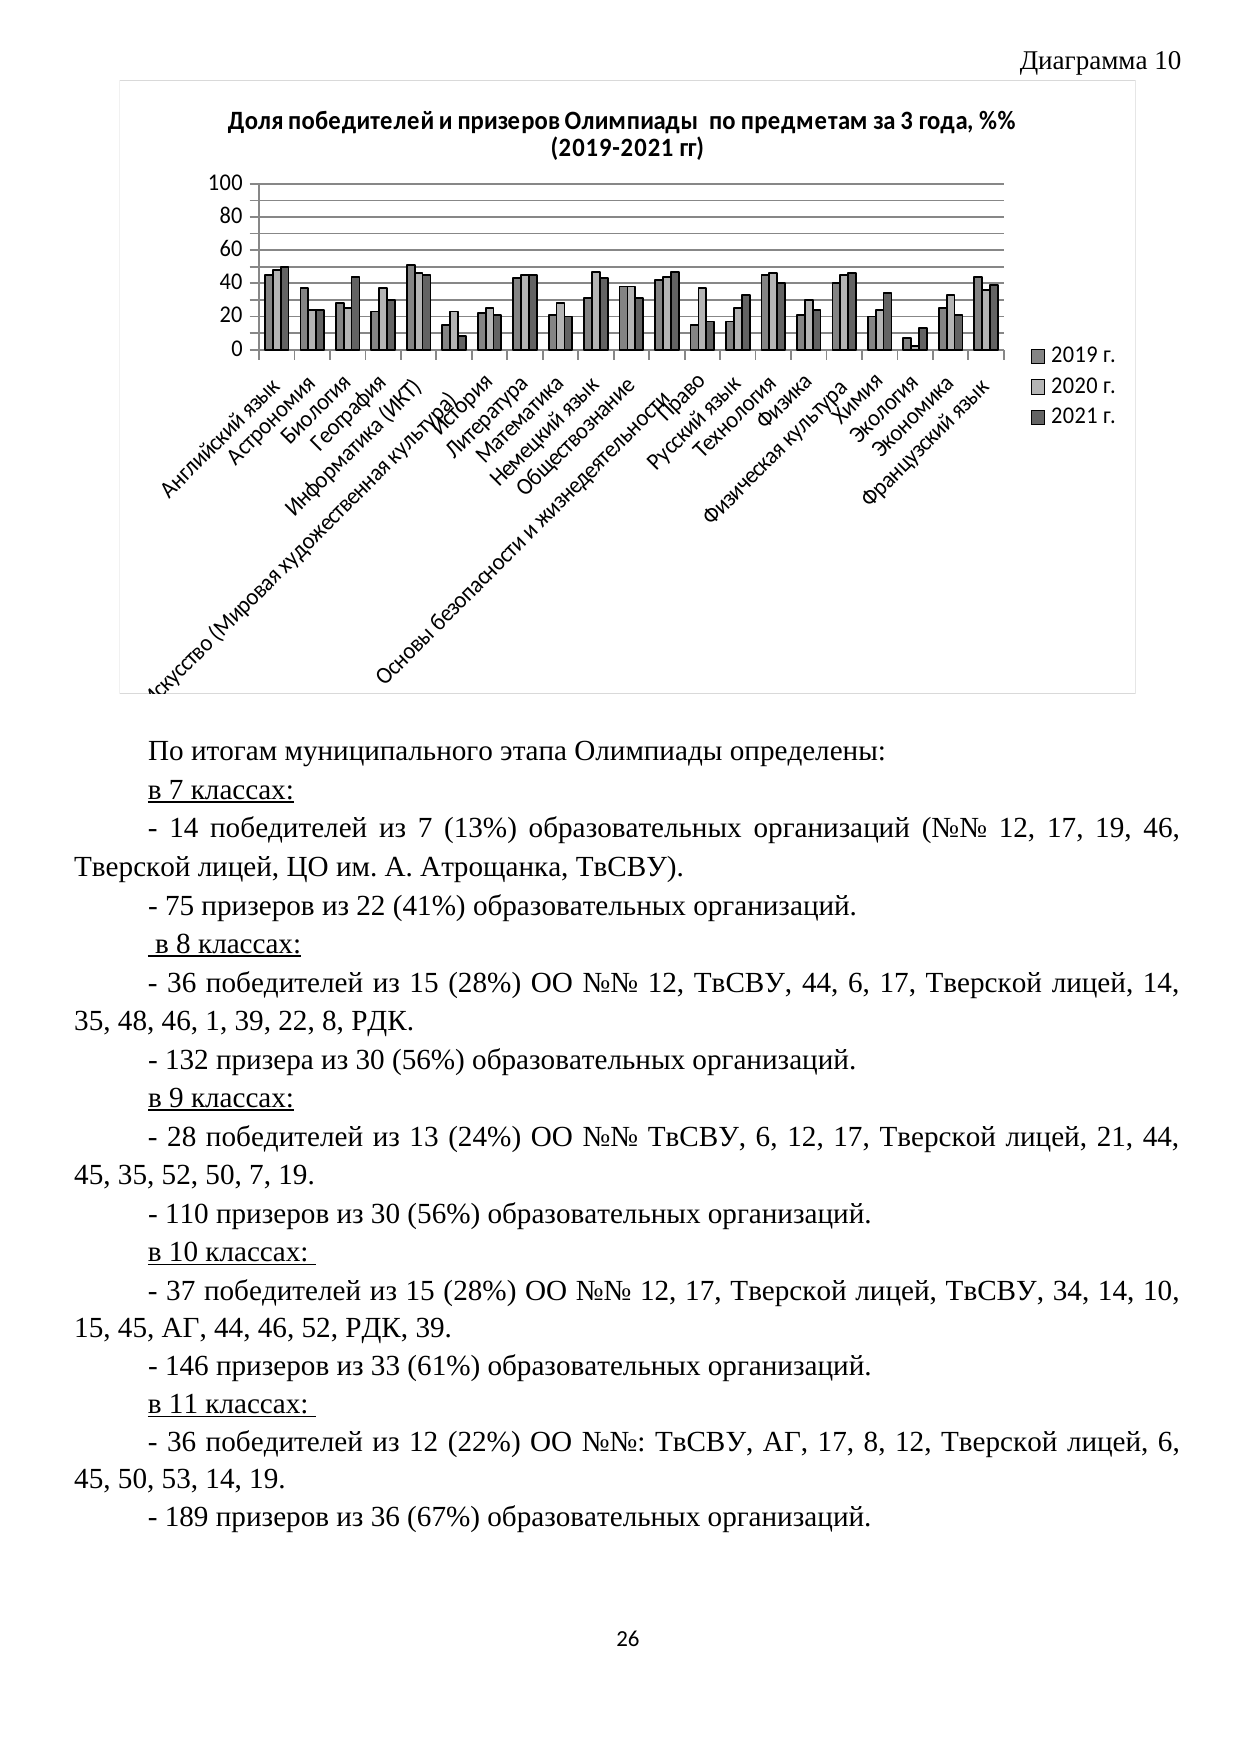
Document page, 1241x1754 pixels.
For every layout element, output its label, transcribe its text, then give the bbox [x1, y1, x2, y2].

text - 28 победителей из 13 (24%) ОО №№ ТвСВУ, 6, 12, 17, Тверской лицей, 21, 44, 45, 35, 52, 50, 7, 19. [74, 1119, 1181, 1191]
text в 11 классах: [74, 1387, 1181, 1420]
text - 75 призеров из 22 (41%) образовательных организаций. [74, 888, 1181, 921]
text - 37 победителей из 15 (28%) ОО №№ 12, 17, Тверской лицей, ТвСВУ, 34, 14, 10, 15, 45, АГ, 44, 46, 52, РДК, 39. [74, 1273, 1181, 1344]
text - 132 призера из 30 (56%) образовательных организаций. [74, 1042, 1181, 1075]
text - 14 победителей из 7 (13%) образовательных организаций (№№ 12, 17, 19, 46, Тверской лицей, ЦО им. А. Атрощанка, ТвСВУ). [74, 811, 1181, 883]
text - 36 победителей из 12 (22%) ОО №№: ТвСВУ, АГ, 17, 8, 12, Тверской лицей, 6, 45, 50, 53, 14, 19. [74, 1424, 1181, 1495]
text в 10 классах: [74, 1234, 1181, 1268]
text в 7 классах: [74, 772, 1181, 806]
text в 9 классах: [74, 1080, 1181, 1114]
text в 8 классах: [74, 926, 1181, 960]
text - 36 победителей из 15 (28%) ОО №№ 12, ТвСВУ, 44, 6, 17, Тверской лицей, 14, 35, 48, 46, 1, 39, 22, 8, РДК. [74, 965, 1181, 1037]
text - 146 призеров из 33 (61%) образовательных организаций. [74, 1348, 1181, 1382]
text Диаграмма 10 [74, 44, 1181, 76]
text - 189 призеров из 36 (67%) образовательных организаций. [74, 1499, 1181, 1533]
text По итогам муниципального этапа Олимпиады определены: [74, 733, 1181, 767]
text - 110 призеров из 30 (56%) образовательных организаций. [74, 1196, 1181, 1229]
